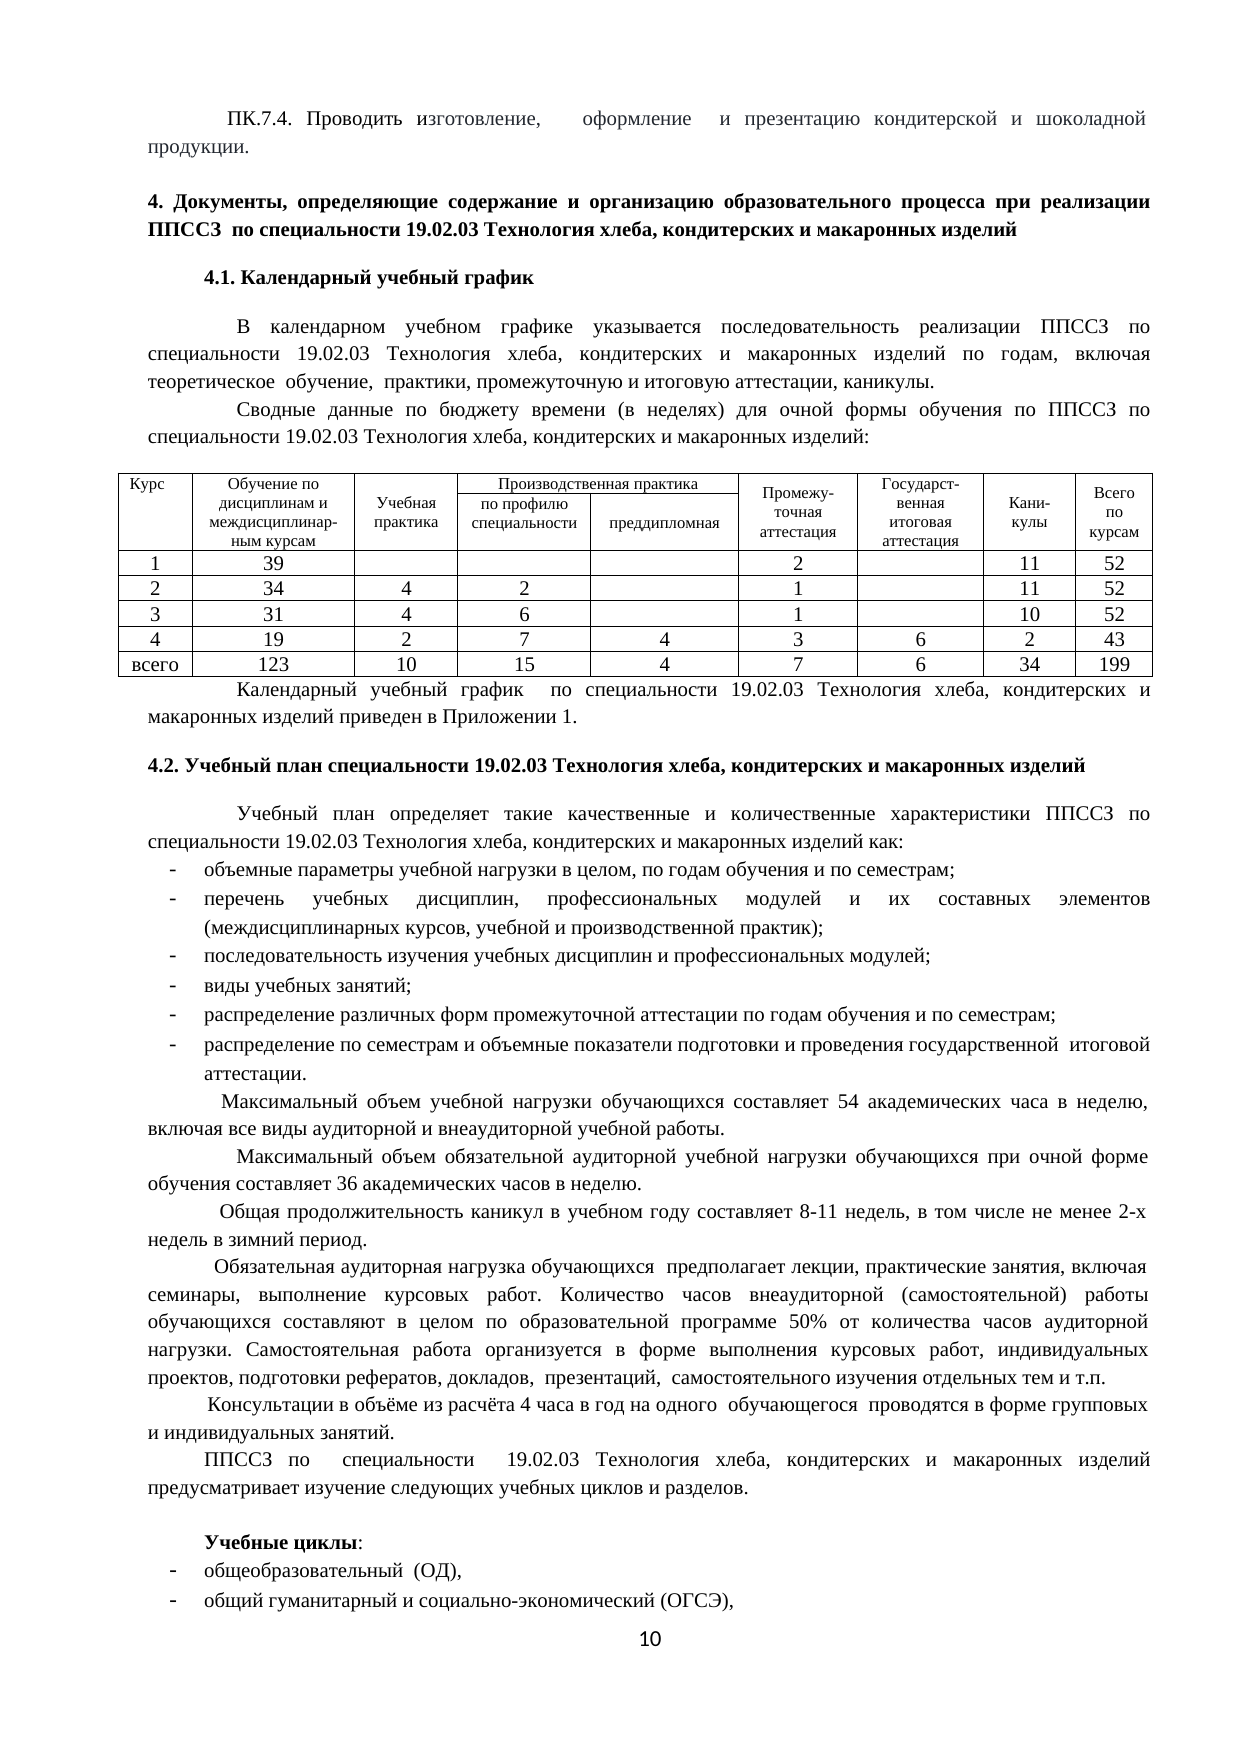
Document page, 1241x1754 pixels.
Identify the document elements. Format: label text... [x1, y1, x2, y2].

text В календарном учебном графике указывается последовательность реализации ППССЗ по специальности 19.02.03 Технология хлеба, кондитерских и макаронных изделий по годам, включая теоретическое обучение, практики, промежуточную и итоговую аттестации, каникулы. [148, 314, 1152, 393]
table_header Кани-кулы [984, 474, 1075, 550]
table_cell 1 [739, 601, 857, 626]
table_cell 2 [119, 576, 192, 600]
table_cell [458, 551, 590, 575]
table_cell 15 [458, 652, 590, 676]
table_header Государст-венная итоговая аттестация [858, 474, 983, 550]
table_cell 6 [858, 627, 983, 651]
table_header Учебная практика [355, 474, 457, 550]
table_cell 4 [591, 627, 738, 651]
text Календарный учебный график по специальности 19.02.03 Технология хлеба, кондитерских и макаронных изделий приведен в Приложении 1. [148, 677, 1152, 728]
text Общая продолжительность каникул в учебном году составляет 8-11 недель, в том числе не менее 2-х недель в зимний период. [148, 1199, 1149, 1251]
text Максимальный объем обязательной аудиторной учебной нагрузки обучающихся при очной форме обучения составляет 36 академических часов в неделю. [148, 1144, 1149, 1195]
table_cell 10 [984, 601, 1075, 626]
list общий гуманитарный и социально-экономический (ОГСЭ), [166, 1588, 1152, 1614]
list перечень учебных дисциплин, профессиональных модулей и их составных элементов (междисциплинарных курсов, учебной и производственной практик); [166, 886, 1152, 939]
table_cell 123 [193, 652, 354, 676]
table_cell 2 [739, 551, 857, 575]
table_cell 2 [458, 576, 590, 600]
table_header Производственная практика [458, 474, 738, 493]
table_cell 31 [193, 601, 354, 626]
list объемные параметры учебной нагрузки в целом, по годам обучения и по семестрам; [166, 856, 1152, 882]
table_cell 4 [355, 576, 457, 600]
table_cell по профилю специальности [458, 494, 590, 550]
table_cell 7 [458, 627, 590, 651]
list распределение по семестрам и объемные показатели подготовки и проведения государственной итоговой аттестации. [166, 1032, 1152, 1085]
table_cell 1 [119, 551, 192, 575]
table_cell [858, 551, 983, 575]
list распределение различных форм промежуточной аттестации по годам обучения и по семестрам; [166, 1002, 1152, 1028]
table_cell 43 [1076, 627, 1152, 651]
table_cell [355, 551, 457, 575]
table_cell 2 [355, 627, 457, 651]
table_cell 1 [739, 576, 857, 600]
text Обязательная аудиторная нагрузка обучающихся предполагает лекции, практические занятия, включая семинары, выполнение курсовых работ. Количество часов внеаудиторной (самостоятельной) работы обучающихся составляют в целом по образовательной программе 50% от количества часов аудиторной нагрузки. Самостоятельная работа организуется в форме выполнения курсовых работ, индивидуальных проектов, подготовки рефератов, докладов, презентаций, самостоятельного изучения отдельных тем и т.п. [148, 1254, 1149, 1389]
table_cell 7 [739, 652, 857, 676]
table_cell 199 [1076, 652, 1152, 676]
list общеобразовательный (ОД), [166, 1558, 1152, 1584]
table_cell [591, 576, 738, 600]
table_cell 3 [119, 601, 192, 626]
table_cell 52 [1076, 576, 1152, 600]
text ППССЗ по специальности 19.02.03 Технология хлеба, кондитерских и макаронных изделий предусматривает изучение следующих учебных циклов и разделов. [148, 1447, 1152, 1499]
table_cell [858, 576, 983, 600]
table_header Обучение по дисциплинам и междисциплинар-ным курсам [193, 474, 354, 550]
table_cell всего [119, 652, 192, 676]
table_cell [858, 601, 983, 626]
text Учебные циклы: [148, 1530, 1152, 1554]
table_cell 10 [355, 652, 457, 676]
table_cell 34 [193, 576, 354, 600]
text Учебный план определяет такие качественные и количественные характеристики ППССЗ по специальности 19.02.03 Технология хлеба, кондитерских и макаронных изделий как: [148, 801, 1152, 853]
list последовательность изучения учебных дисциплин и профессиональных модулей; [166, 943, 1152, 969]
text 4.2. Учебный план специальности 19.02.03 Технология хлеба, кондитерских и макаронных изделий [148, 753, 1152, 777]
table_cell 6 [858, 652, 983, 676]
table_cell 3 [739, 627, 857, 651]
table_cell [591, 551, 738, 575]
table_cell 39 [193, 551, 354, 575]
table_cell 4 [355, 601, 457, 626]
table_header Курс [119, 474, 192, 550]
table_cell 6 [458, 601, 590, 626]
list виды учебных занятий; [166, 972, 1152, 998]
table_cell преддипломная [591, 494, 738, 550]
table_cell 11 [984, 576, 1075, 600]
table_cell 4 [591, 652, 738, 676]
text Сводные данные по бюджету времени (в неделях) для очной формы обучения по ППССЗ по специальности 19.02.03 Технология хлеба, кондитерских и макаронных изделий: [148, 396, 1152, 448]
text Максимальный объем учебной нагрузки обучающихся составляет 54 академических часа в неделю, включая все виды аудиторной и внеаудиторной учебной работы. [148, 1088, 1149, 1140]
table_cell 52 [1076, 601, 1152, 626]
table_cell 19 [193, 627, 354, 651]
text 4. Документы, определяющие содержание и организацию образовательного процесса при реализации ППССЗ по специальности 19.02.03 Технология хлеба, кондитерских и макаронных изделий [148, 189, 1152, 241]
table_cell [591, 601, 738, 626]
table_cell 4 [119, 627, 192, 651]
text 4.1. Календарный учебный график [148, 265, 1152, 289]
text ПК.7.4. Проводить изготовление, оформление и презентацию кондитерской и шоколадной продукции. [148, 106, 1147, 158]
table_header Промежу-точная аттестация [739, 474, 857, 550]
text Консультации в объёме из расчёта 4 часа в год на одного обучающегося проводятся в форме групповых и индивидуальных занятий. [148, 1392, 1152, 1444]
table_cell 34 [984, 652, 1075, 676]
table_cell 11 [984, 551, 1075, 575]
table_header Всего по курсам [1076, 474, 1152, 550]
table_cell 52 [1076, 551, 1152, 575]
table_cell 2 [984, 627, 1075, 651]
